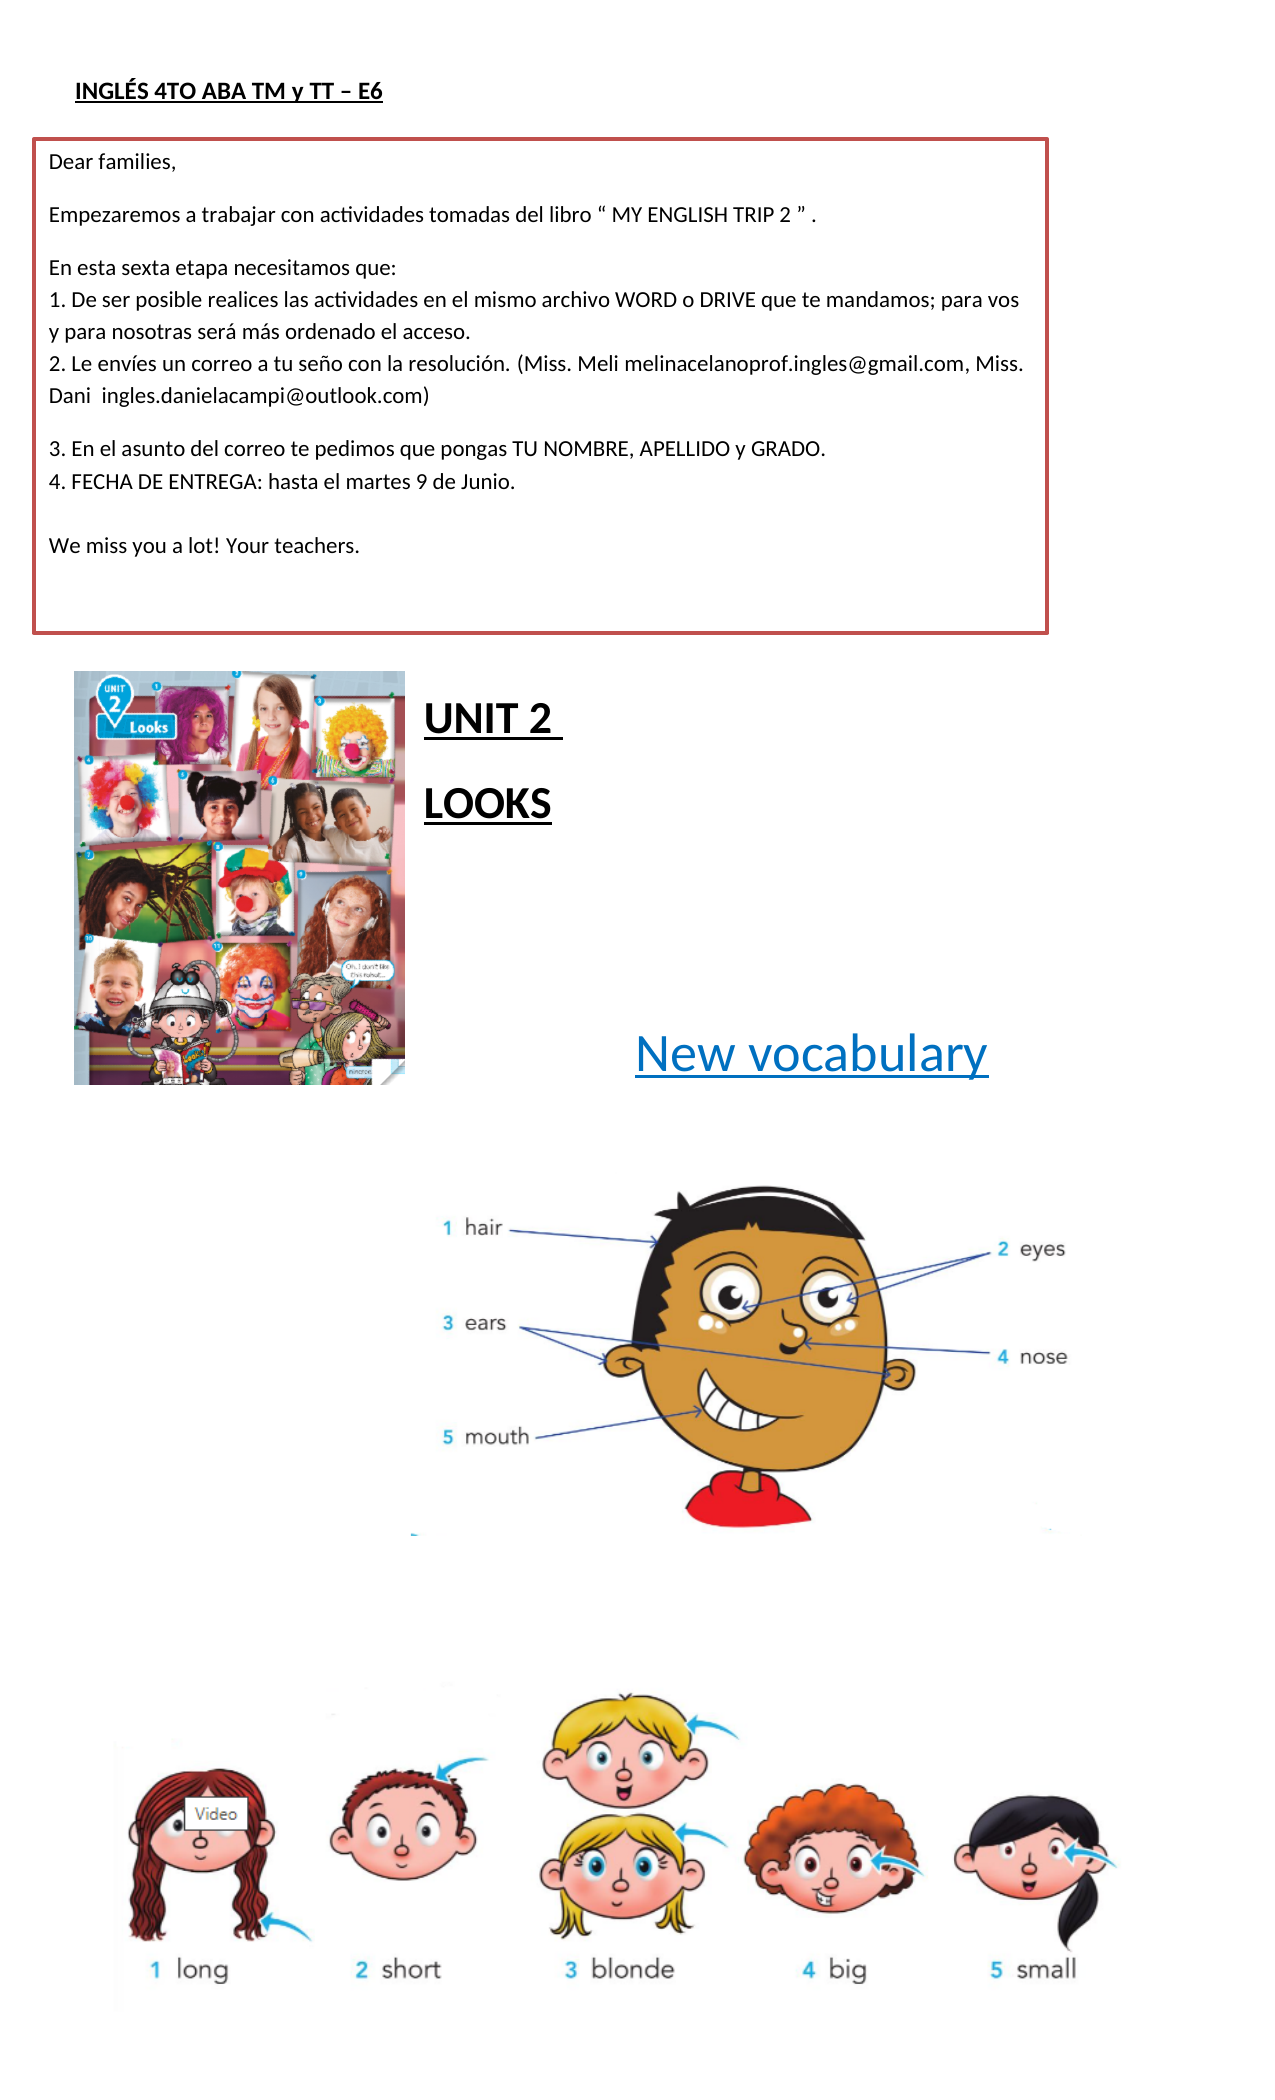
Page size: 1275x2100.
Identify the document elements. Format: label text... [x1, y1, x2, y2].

picture [112, 1678, 1196, 2019]
text New vocabulary [75, 1018, 1200, 1084]
text INGLÉS 4TO ABA TM y TT – E6 [75, 75, 1200, 106]
text LOOKS [405, 774, 1200, 830]
text UNIT 2 [405, 689, 1200, 745]
picture [73, 671, 405, 1083]
